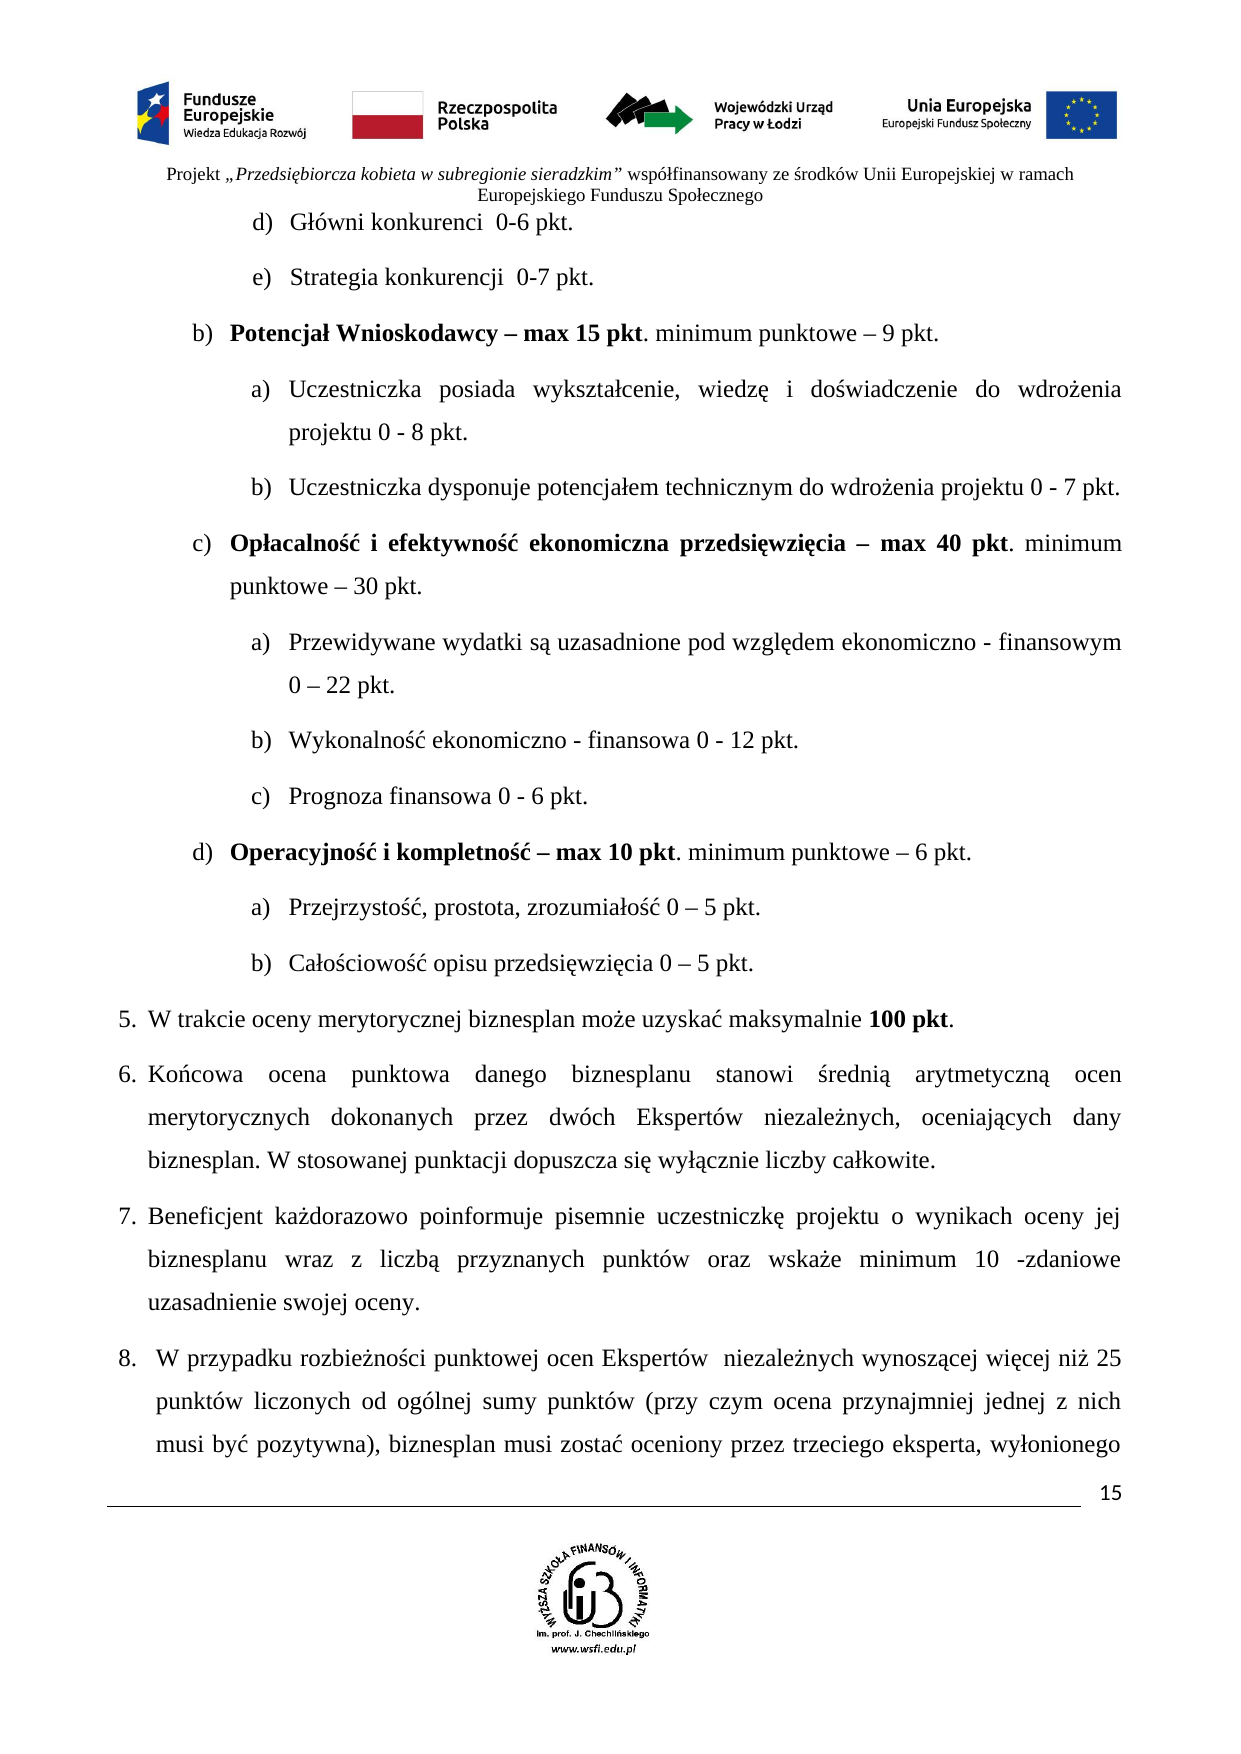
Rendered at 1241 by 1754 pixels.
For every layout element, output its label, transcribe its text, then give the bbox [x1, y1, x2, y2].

list Uczestniczka posiada wykształcenie, wiedzę i doświadczenie do wdrożenia projektu 0 - 8 pkt. [251, 374, 1122, 446]
picture [118, 59, 1135, 163]
list Całościowość opisu przedsięwzięcia 0 – 5 pkt. [251, 948, 1122, 977]
list Strategia konkurencji 0-7 pkt. [252, 262, 1122, 291]
list Prognoza finansowa 0 - 6 pkt. [251, 781, 1122, 810]
list Główni konkurenci 0-6 pkt. [252, 207, 1122, 236]
list Uczestniczka dysponuje potencjałem technicznym do wdrożenia projektu 0 - 7 pkt. [251, 472, 1122, 501]
list Przewidywane wydatki są uzasadnione pod względem ekonomiczno - finansowym 0 – 22 pkt. [251, 627, 1122, 699]
list Końcowa ocena punktowa danego biznesplanu stanowi średnią arytmetyczną ocen merytorycznych dokonanych przez dwóch Ekspertów niezależnych, oceniających dany biznesplan. W stosowanej punktacji dopuszcza się wyłącznie liczby całkowite. [118, 1059, 1122, 1174]
list W trakcie oceny merytorycznej biznesplan może uzyskać maksymalnie 100 pkt. [118, 1004, 1122, 1032]
list Beneficjent każdorazowo poinformuje pisemnie uczestniczkę projektu o wynikach oceny jej biznesplanu wraz z liczbą przyznanych punktów oraz wskaże minimum 10 -zdaniowe uzasadnienie swojej oceny. [118, 1201, 1122, 1316]
list Wykonalność ekonomiczno - finansowa 0 - 12 pkt. [251, 726, 1122, 754]
list Opłacalność i efektywność ekonomiczna przedsięwzięcia – max 40 pkt. minimum punktowe – 30 pkt. [192, 528, 1122, 600]
list Przejrzystość, prostota, zrozumiałość 0 – 5 pkt. [251, 892, 1122, 921]
picture [519, 1528, 670, 1670]
list Potencjał Wnioskodawcy – max 15 pkt. minimum punktowe – 9 pkt. [192, 318, 1122, 347]
list Operacyjność i kompletność – max 10 pkt. minimum punktowe – 6 pkt. [192, 837, 1122, 866]
